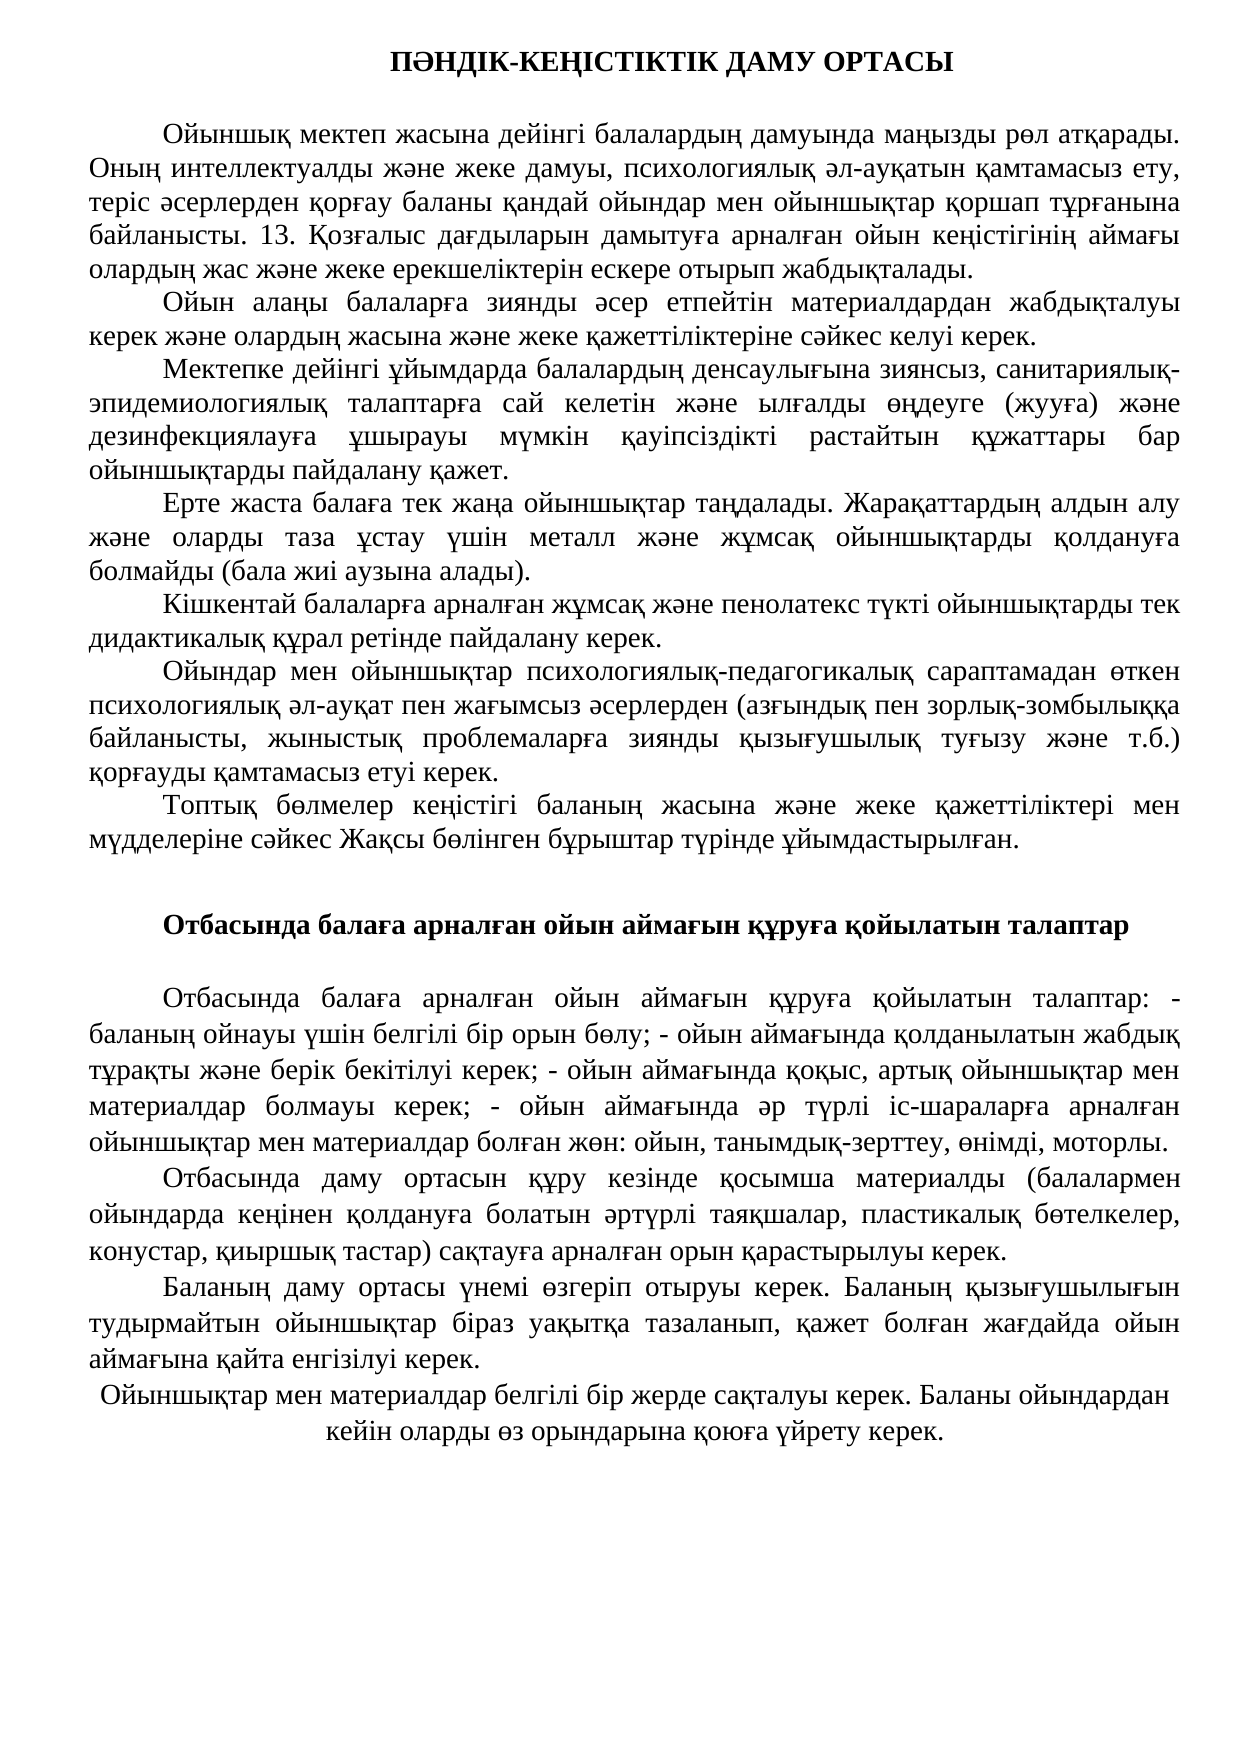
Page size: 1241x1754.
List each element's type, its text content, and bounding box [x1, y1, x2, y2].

text ПӘНДІК-КЕҢІСТІКТІК ДАМУ ОРТАСЫ [89, 44, 1181, 78]
text Мектепке дейінгі ұйымдарда балалардың денсаулығына зиянсыз, санитариялық-эпидемиологиялық талаптарға сай келетін және ылғалды өңдеуге (жууға) және дезинфекциялауға ұшырауы мүмкін қауіпсіздікті растайтын құжаттары бар ойыншықтарды пайдалану қажет. [89, 351, 1181, 486]
text Отбасында балаға арналған ойын аймағын құруға қойылатын талаптар: - баланың ойнауы үшін белгілі бір орын бөлу; - ойын аймағында қолданылатын жабдық тұрақты және берік бекітілуі керек; - ойын аймағында қоқыс, артық ойыншықтар мен материалдар болмауы керек; - ойын аймағында әр түрлі іс-шараларға арналған ойыншықтар мен материалдар болған жөн: ойын, танымдық-зерттеу, өнімді, моторлы. [89, 980, 1181, 1158]
text Ойындар мен ойыншықтар психологиялық-педагогикалық сараптамадан өткен психологиялық әл-ауқат пен жағымсыз әсерлерден (азғындық пен зорлық-зомбылыққа байланысты, жыныстық проблемаларға зиянды қызығушылық туғызу және т.б.) қорғауды қамтамасыз етуі керек. [89, 653, 1181, 787]
text Ерте жаста балаға тек жаңа ойыншықтар таңдалады. Жарақаттардың алдын алу және оларды таза ұстау үшін металл және жұмсақ ойыншықтарды қолдануға болмайды (бала жиі аузына алады). [89, 486, 1181, 586]
text Отбасында балаға арналған ойын аймағын құруға қойылатын талаптар [89, 907, 1181, 941]
text Кішкентай балаларға арналған жұмсақ және пенолатекс түкті ойыншықтарды тек дидактикалық құрал ретінде пайдалану керек. [89, 586, 1181, 653]
text Отбасында даму ортасын құру кезінде қосымша материалды (балалармен ойындарда кеңінен қолдануға болатын әртүрлі таяқшалар, пластикалық бөтелкелер, конустар, қиыршық тастар) сақтауға арналған орын қарастырылуы керек. [89, 1160, 1181, 1266]
text Баланың даму ортасы үнемі өзгеріп отыруы керек. Баланың қызығушылығын тудырмайтын ойыншықтар біраз уақытқа тазаланып, қажет болған жағдайда ойын аймағына қайта енгізілуі керек. [89, 1269, 1181, 1375]
text Ойыншықтар мен материалдар белгілі бір жерде сақталуы керек. Баланы ойындардан кейін оларды өз орындарына қоюға үйрету керек. [89, 1377, 1181, 1447]
text Топтық бөлмелер кеңістігі баланың жасына және жеке қажеттіліктері мен мүдделеріне сәйкес Жақсы бөлінген бұрыштар түрінде ұйымдастырылған. [89, 787, 1181, 854]
text Ойыншық мектеп жасына дейінгі балалардың дамуында маңызды рөл атқарады. Оның интеллектуалды және жеке дамуы, психологиялық әл-ауқатын қамтамасыз ету, теріс әсерлерден қорғау баланы қандай ойындар мен ойыншықтар қоршап тұрғанына байланысты. 13. Қозғалыс дағдыларын дамытуға арналған ойын кеңістігінің аймағы олардың жас және жеке ерекшеліктерін ескере отырып жабдықталады. [89, 117, 1181, 284]
text Ойын алаңы балаларға зиянды әсер етпейтін материалдардан жабдықталуы керек және олардың жасына және жеке қажеттіліктеріне сәйкес келуі керек. [89, 284, 1181, 351]
